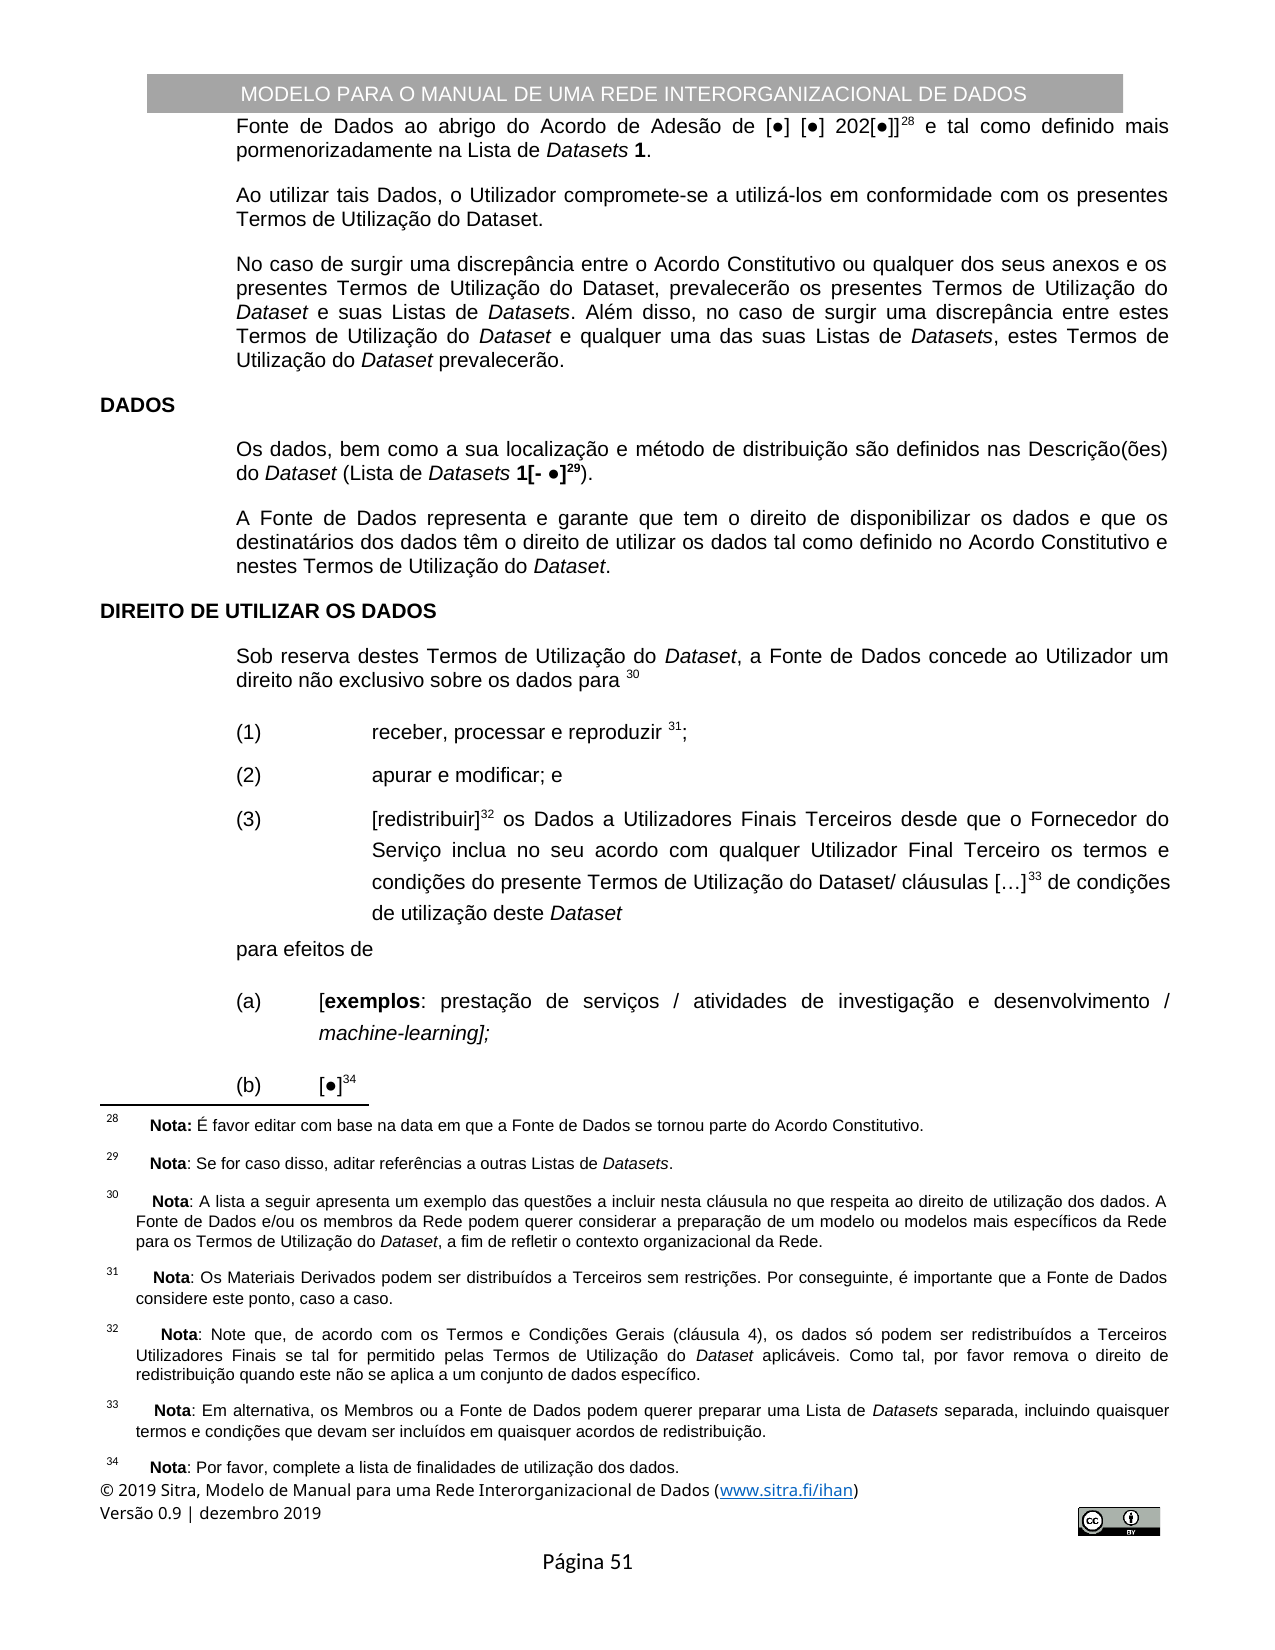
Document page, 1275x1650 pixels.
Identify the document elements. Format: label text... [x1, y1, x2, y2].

text Os dados, bem como a sua localização e método de distribuição são definidos nas Descrição(ões) do Dataset (Lista de Datasets 1[- ●]). [236, 437, 1169, 485]
list [redistribuir] os Dados a Utilizadores Finais Terceiros desde que o Fornecedor do Serviço inclua no seu acordo com qualquer Utilizador Final Terceiro os termos e condições do presente Termos de Utilização do Dataset/ cláusulas […] de condições de utilização deste Dataset [236, 800, 1171, 925]
list apurar e modificar; e [236, 756, 1171, 787]
subtitle DIREITO DE UTILIZAR OS DADOS [100, 599, 1169, 623]
list [●] [236, 1065, 1171, 1097]
list [exemplos: prestação de serviços / atividades de investigação e desenvolvimento / machine-learning]; [236, 982, 1171, 1044]
text para efeitos de [236, 937, 1169, 961]
picture [1078, 1507, 1160, 1536]
text A Fonte de Dados representa e garante que tem o direito de disponibilizar os dados e que os destinatários dos dados têm o direito de utilizar os dados tal como definido no Acordo Constitutivo e nestes Termos de Utilização do Dataset. [236, 506, 1169, 578]
text Sob reserva destes Termos de Utilização do Dataset, a Fonte de Dados concede ao Utilizador um direito não exclusivo sobre os dados para [236, 643, 1169, 691]
text Ao utilizar tais Dados, o Utilizador compromete-se a utilizá-los em conformidade com os presentes Termos de Utilização do Dataset. [236, 183, 1169, 231]
text No caso de surgir uma discrepância entre o Acordo Constitutivo ou qualquer dos seus anexos e os presentes Termos de Utilização do Dataset, prevalecerão os presentes Termos de Utilização do Dataset e suas Listas de Datasets. Além disso, no caso de surgir uma discrepância entre estes Termos de Utilização do Dataset e qualquer uma das suas Listas de Datasets, estes Termos de Utilização do Dataset prevalecerão. [236, 252, 1169, 372]
subtitle dados [100, 392, 1169, 416]
list receber, processar e reproduzir ; [236, 712, 1171, 743]
